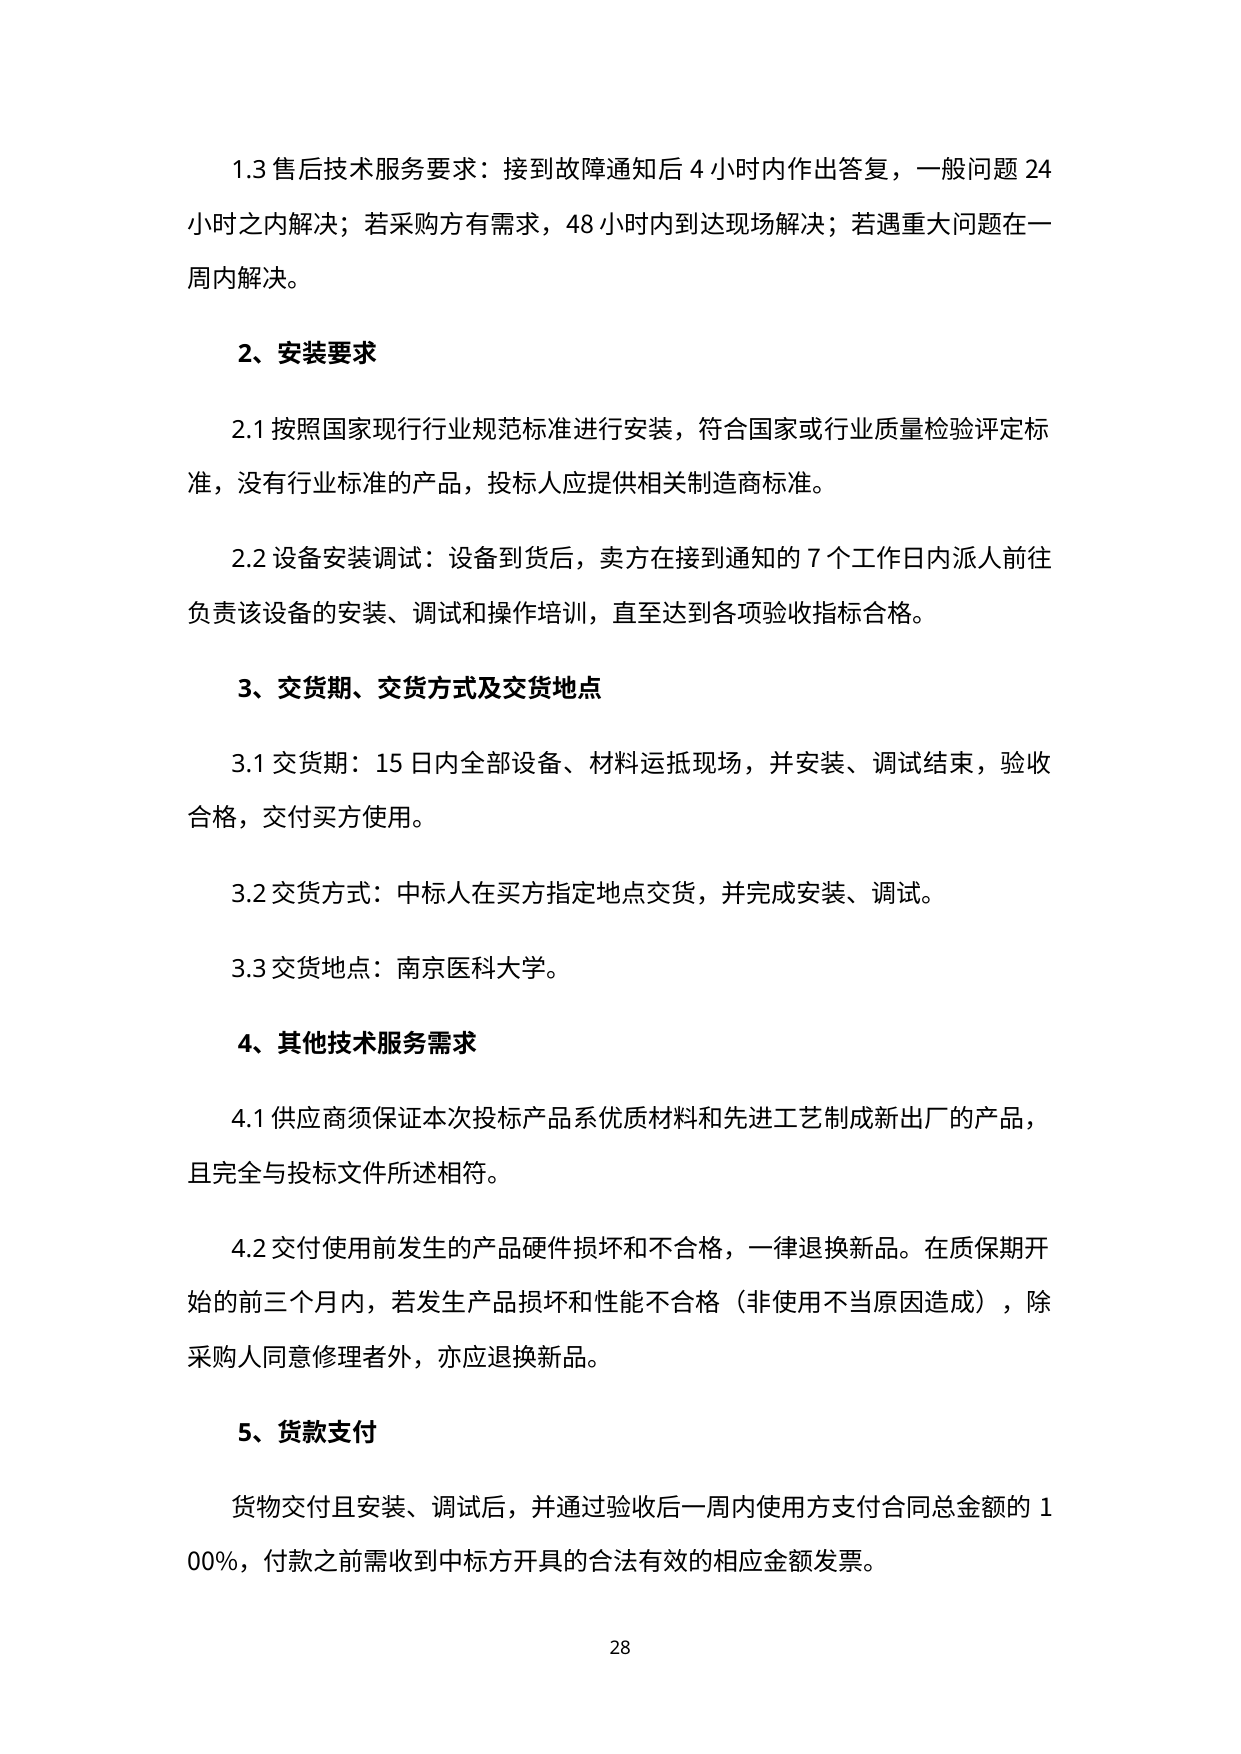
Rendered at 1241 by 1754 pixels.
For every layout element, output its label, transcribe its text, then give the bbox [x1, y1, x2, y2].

text 3、交货期、交货方式及交货地点 [187, 668, 1053, 704]
text 5、货款支付 [187, 1412, 1053, 1448]
text 2.1按照国家现行行业规范标准进行安装，符合国家或行业质量检验评定标准，没有行业标准的产品，投标人应提供相关制造商标准。 [187, 409, 1053, 500]
text 4.2交付使用前发生的产品硬件损坏和不合格，一律退换新品。在质保期开始的前三个月内，若发生产品损坏和性能不合格（非使用不当原因造成），除采购人同意修理者外，亦应退换新品。 [187, 1228, 1053, 1373]
text 2.2设备安装调试：设备到货后，卖方在接到通知的7个工作日内派人前往负责该设备的安装、调试和操作培训，直至达到各项验收指标合格。 [187, 539, 1053, 629]
text 4、其他技术服务需求 [187, 1023, 1053, 1060]
text 1.3售后技术服务要求：接到故障通知后4小时内作出答复，一般问题24小时之内解决；若采购方有需求，48小时内到达现场解决；若遇重大问题在一周内解决。 [187, 150, 1053, 295]
text 3.1交货期：15日内全部设备、材料运抵现场，并安装、调试结束，验收合格，交付买方使用。 [187, 743, 1053, 834]
text 3.3交货地点：南京医科大学。 [187, 948, 1053, 984]
text 4.1供应商须保证本次投标产品系优质材料和先进工艺制成新出厂的产品，且完全与投标文件所述相符。 [187, 1099, 1053, 1189]
text 2、安装要求 [187, 334, 1053, 370]
text 货物交付且安装、调试后，并通过验收后一周内使用方支付合同总金额的100%，付款之前需收到中标方开具的合法有效的相应金额发票。 [187, 1487, 1053, 1578]
text 3.2交货方式：中标人在买方指定地点交货，并完成安装、调试。 [187, 873, 1053, 909]
